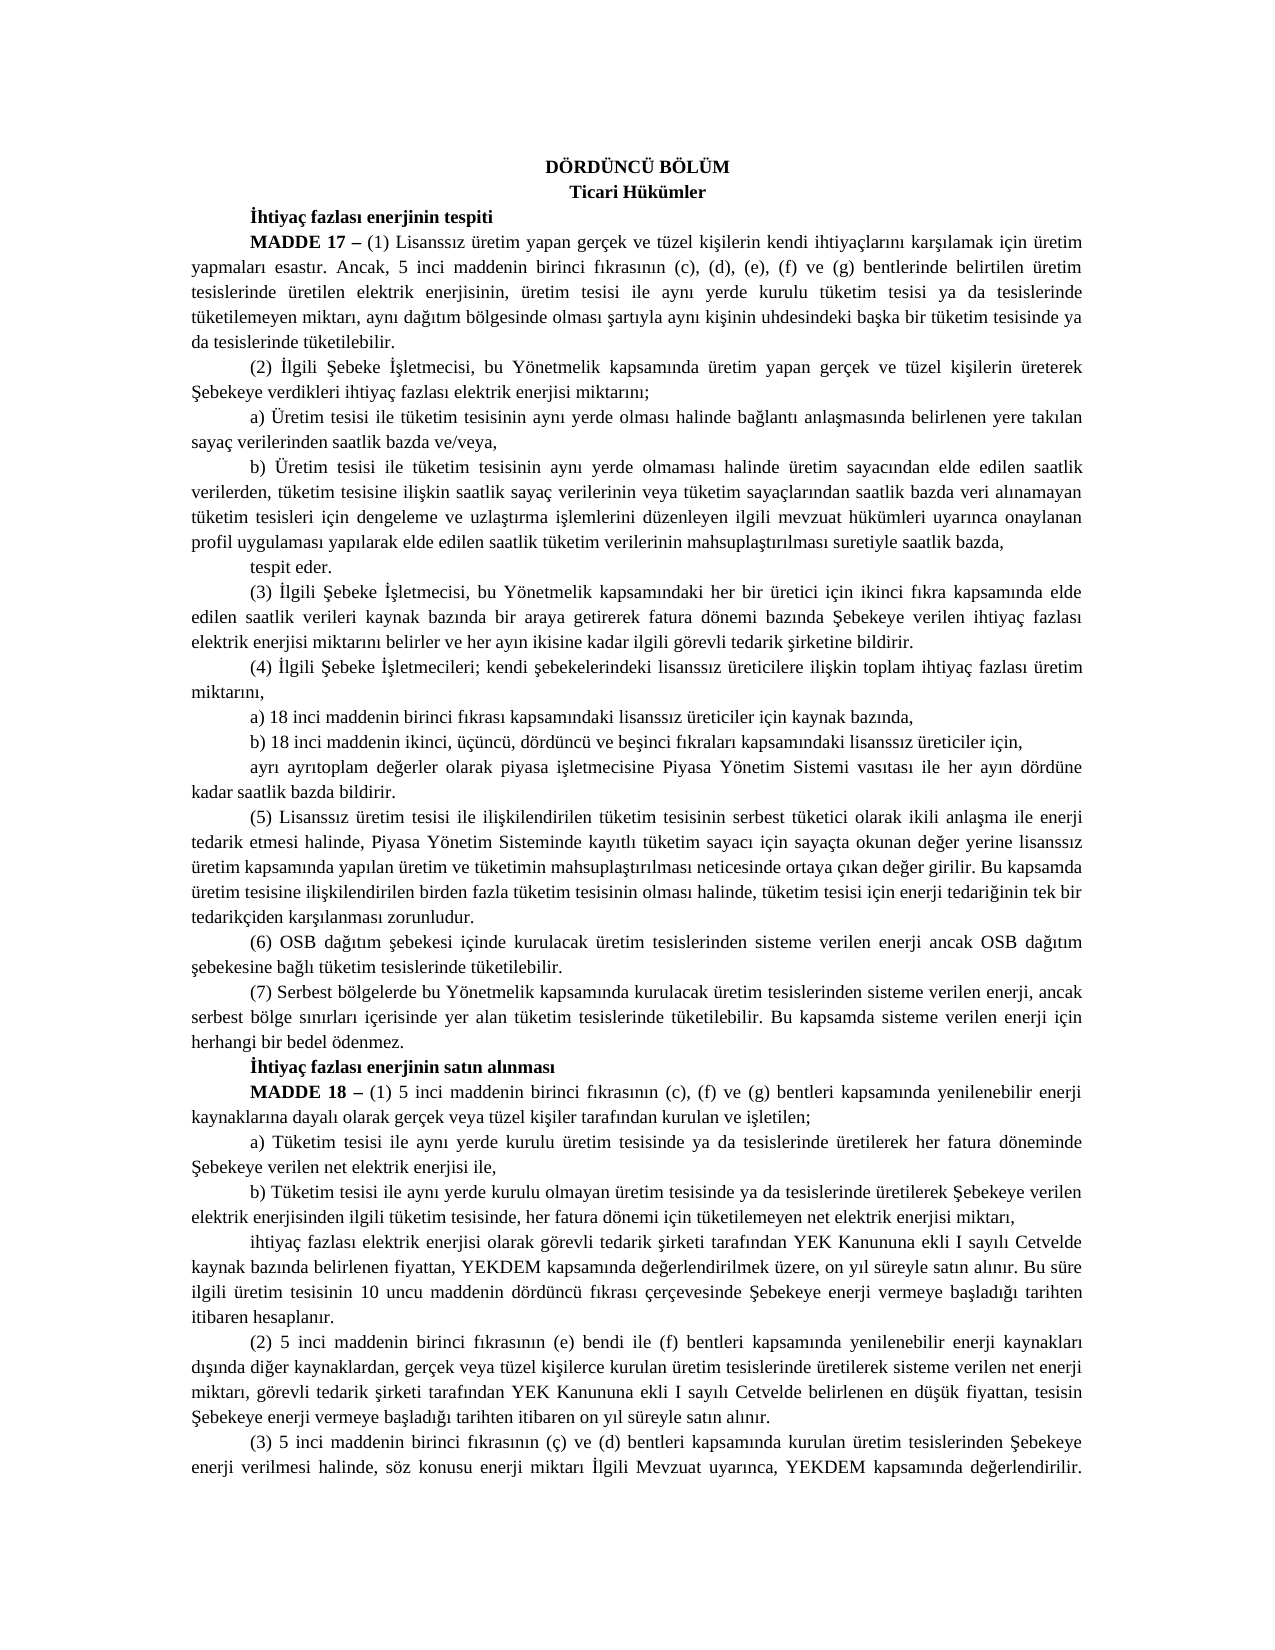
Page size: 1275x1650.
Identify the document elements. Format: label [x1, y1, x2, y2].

table_header [163, 148, 1112, 1478]
